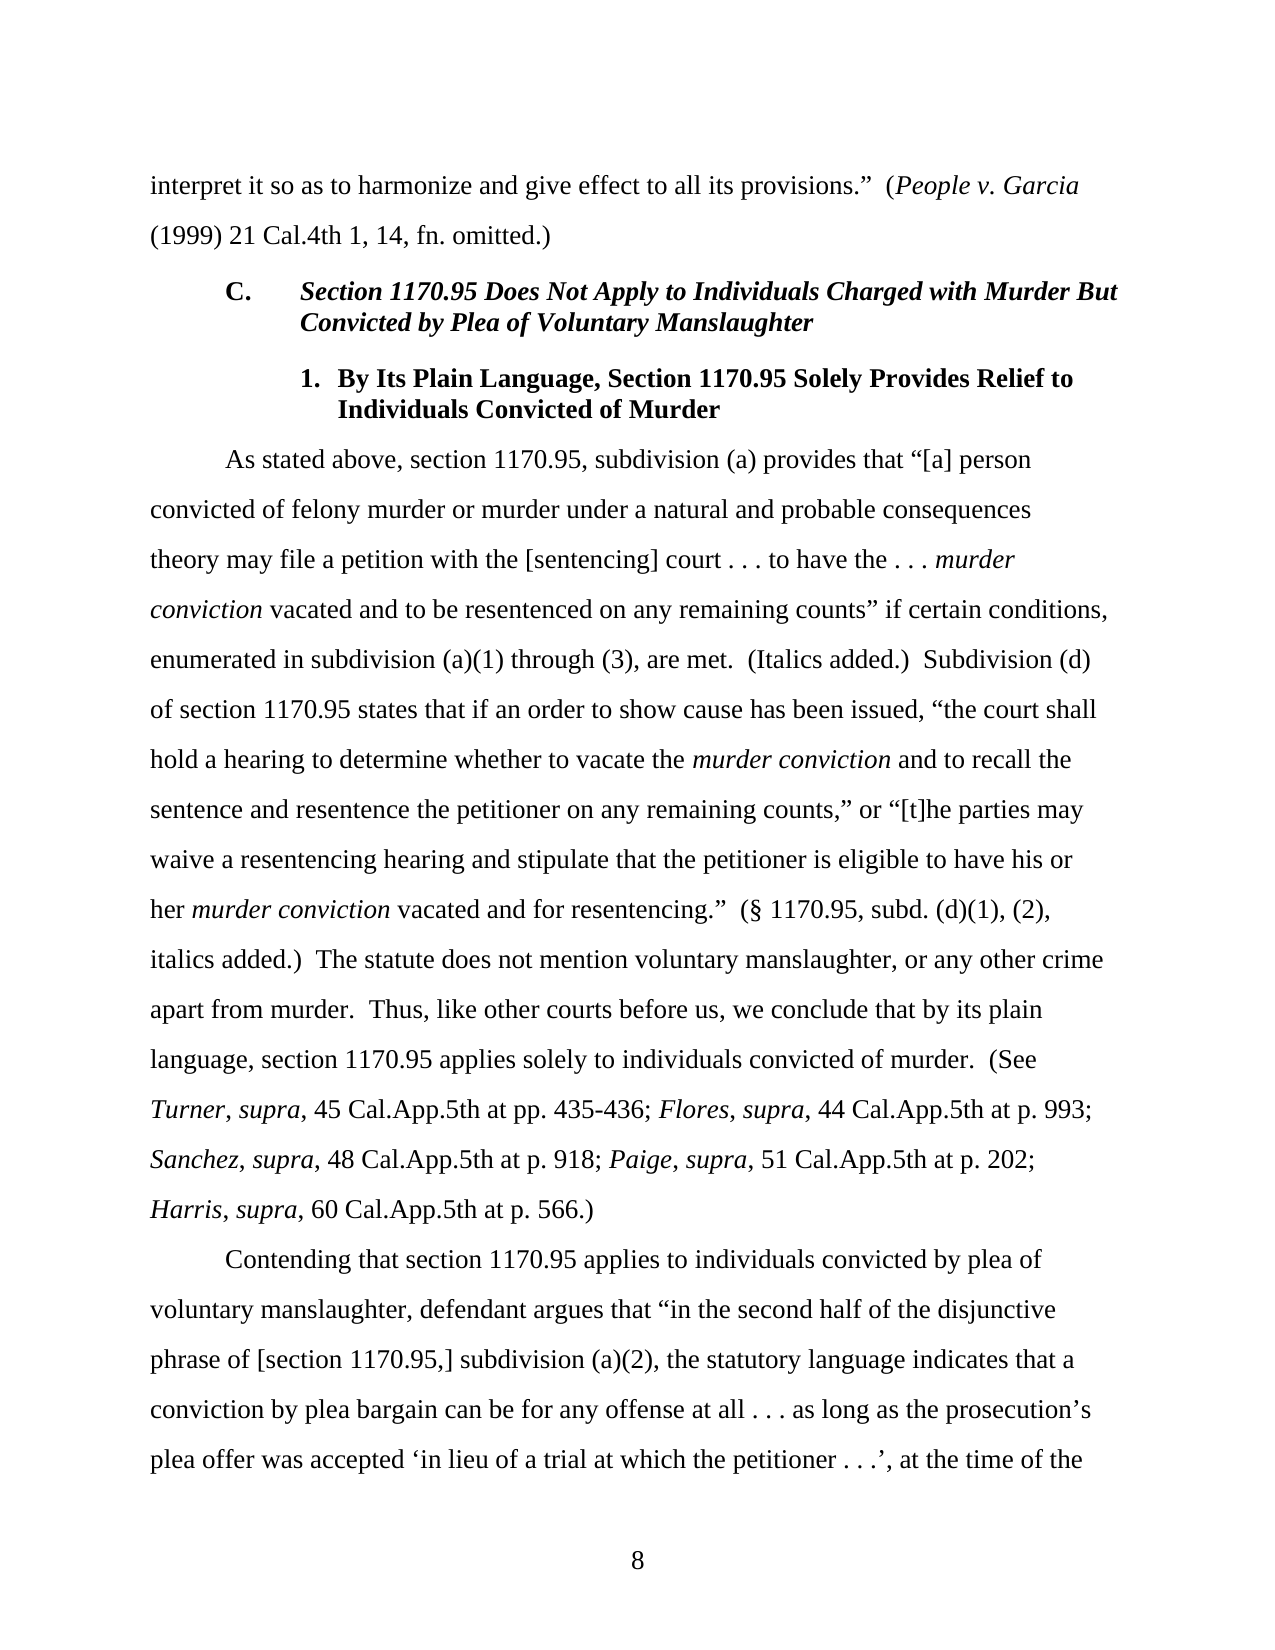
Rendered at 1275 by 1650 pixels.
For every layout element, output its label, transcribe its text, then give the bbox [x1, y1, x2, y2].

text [150, 150, 1125, 250]
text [150, 1224, 1125, 1474]
list Section 1170.95 Does Not Apply to Individuals Charged with Murder But Convicted by Plea of Voluntary Manslaughter [225, 275, 1125, 337]
text As stated above, section 1170.95, subdivision (a) provides that “[a] person convicted of felony murder or murder under a natural and probable consequences theory may file a petition with the [sentencing] court . . . to have the . . . murder conviction vacated and to be resentenced on any remaining counts” if certain conditions, enumerated in subdivision (a)(1) through (3), are met. (Italics added.) Subdivision (d) of section 1170.95 states that if an order to show cause has been issued, “the court shall hold a hearing to determine whether to vacate the murder conviction and to recall the sentence and resentence the petitioner on any remaining counts,” or “[t]he parties may waive a resentencing hearing and stipulate that the petitioner is eligible to have his or her murder conviction vacated and for resentencing.” (§ 1170.95, subd. (d)(1), (2), italics added.) The statute does not mention voluntary manslaughter, or any other crime apart from murder. Thus, like other courts before us, we conclude that by its plain language, section 1170.95 applies solely to individuals convicted of murder. (See Turner, supra, 45 Cal.App.5th at pp. 435-436; Flores, supra, 44 Cal.App.5th at p. 993; Sanchez, supra, 48 Cal.App.5th at p. 918; Paige, supra, 51 Cal.App.5th at p. 202; Harris, supra, 60 Cal.App.5th at p. 566.) [150, 424, 1125, 1224]
list By Its Plain Language, Section 1170.95 Solely Provides Relief to Individuals Convicted of Murder [300, 362, 1125, 424]
